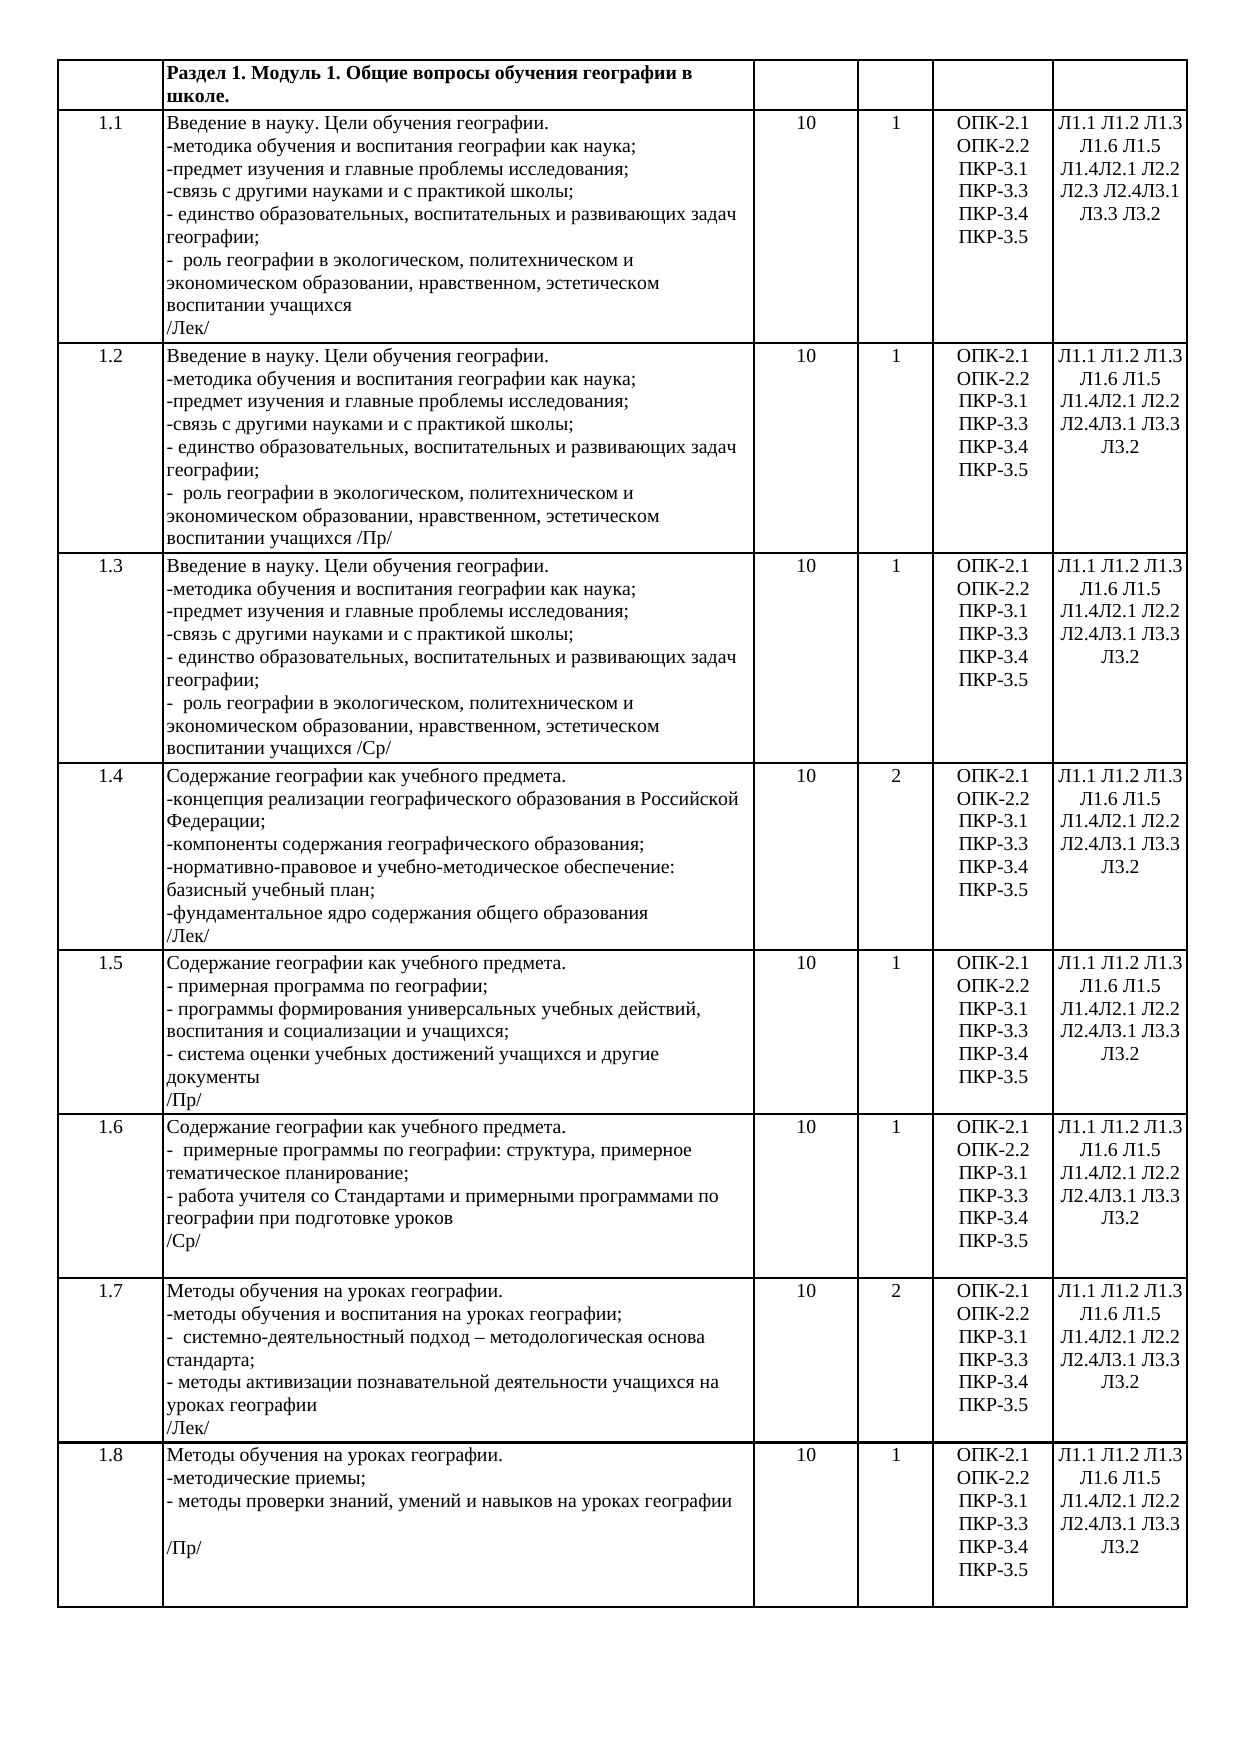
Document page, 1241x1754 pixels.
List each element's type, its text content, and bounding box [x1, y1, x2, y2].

table_cell 10 [755, 1279, 857, 1441]
table_cell 1.7 [59, 1279, 162, 1441]
table_cell Методы обучения на уроках географии. -методы обучения и воспитания на уроках географии; - системно-деятельностный подход – методологическая основа стандарта; - методы активизации познавательной деятельности учащихся на уроках географии /Лек/ [164, 1279, 753, 1441]
table_cell ОПК-2.1 ОПК-2.2 ПКР-3.1 ПКР-3.3 ПКР-3.4 ПКР-3.5 [934, 344, 1052, 552]
table_cell 1.3 [59, 554, 162, 762]
table_cell 1 [859, 951, 932, 1113]
table_cell Введение в науку. Цели обучения географии. -методика обучения и воспитания географии как наука; -предмет изучения и главные проблемы исследования; -связь с другими науками и с практикой школы; - единство образовательных, воспитательных и развивающих задач географии; - роль географии в экологическом, политехническом и экономическом образовании, нравственном, эстетическом воспитании учащихся /Ср/ [164, 554, 753, 762]
table_cell ОПК-2.1 ОПК-2.2 ПКР-3.1 ПКР-3.3 ПКР-3.4 ПКР-3.5 [934, 1279, 1052, 1441]
table_cell 1.8 [59, 1444, 162, 1606]
table_cell Содержание географии как учебного предмета. -концепция реализации географического образования в Российской Федерации; -компоненты содержания географического образования; -нормативно-правовое и учебно-методическое обеспечение: базисный учебный план; -фундаментальное ядро содержания общего образования /Лек/ [164, 764, 753, 949]
table_cell Введение в науку. Цели обучения географии. -методика обучения и воспитания географии как наука; -предмет изучения и главные проблемы исследования; -связь с другими науками и с практикой школы; - единство образовательных, воспитательных и развивающих задач географии; - роль географии в экологическом, политехническом и экономическом образовании, нравственном, эстетическом воспитании учащихся /Пр/ [164, 344, 753, 552]
table_cell 1.2 [59, 344, 162, 552]
table_cell Л1.1 Л1.2 Л1.3 Л1.6 Л1.5 Л1.4Л2.1 Л2.2 Л2.4Л3.1 Л3.3 Л3.2 [1054, 1279, 1186, 1441]
table_cell 1.1 [59, 111, 162, 342]
table_cell 1 [859, 1444, 932, 1606]
table_header [59, 61, 162, 109]
table_cell Л1.1 Л1.2 Л1.3 Л1.6 Л1.5 Л1.4Л2.1 Л2.2 Л2.4Л3.1 Л3.3 Л3.2 [1054, 764, 1186, 949]
table_cell 10 [755, 951, 857, 1113]
table_cell 10 [755, 344, 857, 552]
table_cell 1 [859, 554, 932, 762]
table_cell ОПК-2.1 ОПК-2.2 ПКР-3.1 ПКР-3.3 ПКР-3.4 ПКР-3.5 [934, 951, 1052, 1113]
table_cell Методы обучения на уроках географии. -методические приемы; - методы проверки знаний, умений и навыков на уроках географии /Пр/ [164, 1444, 753, 1606]
table_cell 1 [859, 1115, 932, 1277]
table_cell Л1.1 Л1.2 Л1.3 Л1.6 Л1.5 Л1.4Л2.1 Л2.2 Л2.3 Л2.4Л3.1 Л3.3 Л3.2 [1054, 111, 1186, 342]
table_cell Л1.1 Л1.2 Л1.3 Л1.6 Л1.5 Л1.4Л2.1 Л2.2 Л2.4Л3.1 Л3.3 Л3.2 [1054, 1444, 1186, 1606]
table_cell 1.5 [59, 951, 162, 1113]
table_cell 10 [755, 554, 857, 762]
table_header [1054, 61, 1186, 109]
table_cell Л1.1 Л1.2 Л1.3 Л1.6 Л1.5 Л1.4Л2.1 Л2.2 Л2.4Л3.1 Л3.3 Л3.2 [1054, 554, 1186, 762]
table_cell ОПК-2.1 ОПК-2.2 ПКР-3.1 ПКР-3.3 ПКР-3.4 ПКР-3.5 [934, 1444, 1052, 1606]
table_cell ОПК-2.1 ОПК-2.2 ПКР-3.1 ПКР-3.3 ПКР-3.4 ПКР-3.5 [934, 1115, 1052, 1277]
table_cell Содержание географии как учебного предмета. - примерные программы по географии: структура, примерное тематическое планирование; - работа учителя со Стандартами и примерными программами по географии при подготовке уроков /Ср/ [164, 1115, 753, 1277]
table_cell 1 [859, 111, 932, 342]
table_cell 1.6 [59, 1115, 162, 1277]
table_header [934, 61, 1052, 109]
table_cell 10 [755, 1115, 857, 1277]
table_cell Введение в науку. Цели обучения географии. -методика обучения и воспитания географии как наука; -предмет изучения и главные проблемы исследования; -связь с другими науками и с практикой школы; - единство образовательных, воспитательных и развивающих задач географии; - роль географии в экологическом, политехническом и экономическом образовании, нравственном, эстетическом воспитании учащихся /Лек/ [164, 111, 753, 342]
table_cell ОПК-2.1 ОПК-2.2 ПКР-3.1 ПКР-3.3 ПКР-3.4 ПКР-3.5 [934, 554, 1052, 762]
table_cell 2 [859, 1279, 932, 1441]
table_header [755, 61, 857, 109]
table_header Раздел 1. Модуль 1. Общие вопросы обучения географии в школе. [164, 61, 753, 109]
table_cell 1.4 [59, 764, 162, 949]
table_cell Содержание географии как учебного предмета. - примерная программа по географии; - программы формирования универсальных учебных действий, воспитания и социализации и учащихся; - система оценки учебных достижений учащихся и другие документы /Пр/ [164, 951, 753, 1113]
table_cell ОПК-2.1 ОПК-2.2 ПКР-3.1 ПКР-3.3 ПКР-3.4 ПКР-3.5 [934, 111, 1052, 342]
table_header [859, 61, 932, 109]
table_cell 10 [755, 111, 857, 342]
table_cell 2 [859, 764, 932, 949]
table_cell Л1.1 Л1.2 Л1.3 Л1.6 Л1.5 Л1.4Л2.1 Л2.2 Л2.4Л3.1 Л3.3 Л3.2 [1054, 344, 1186, 552]
table_cell 1 [859, 344, 932, 552]
table_cell Л1.1 Л1.2 Л1.3 Л1.6 Л1.5 Л1.4Л2.1 Л2.2 Л2.4Л3.1 Л3.3 Л3.2 [1054, 951, 1186, 1113]
table_cell ОПК-2.1 ОПК-2.2 ПКР-3.1 ПКР-3.3 ПКР-3.4 ПКР-3.5 [934, 764, 1052, 949]
table_cell 10 [755, 764, 857, 949]
table_cell Л1.1 Л1.2 Л1.3 Л1.6 Л1.5 Л1.4Л2.1 Л2.2 Л2.4Л3.1 Л3.3 Л3.2 [1054, 1115, 1186, 1277]
table_cell 10 [755, 1444, 857, 1606]
